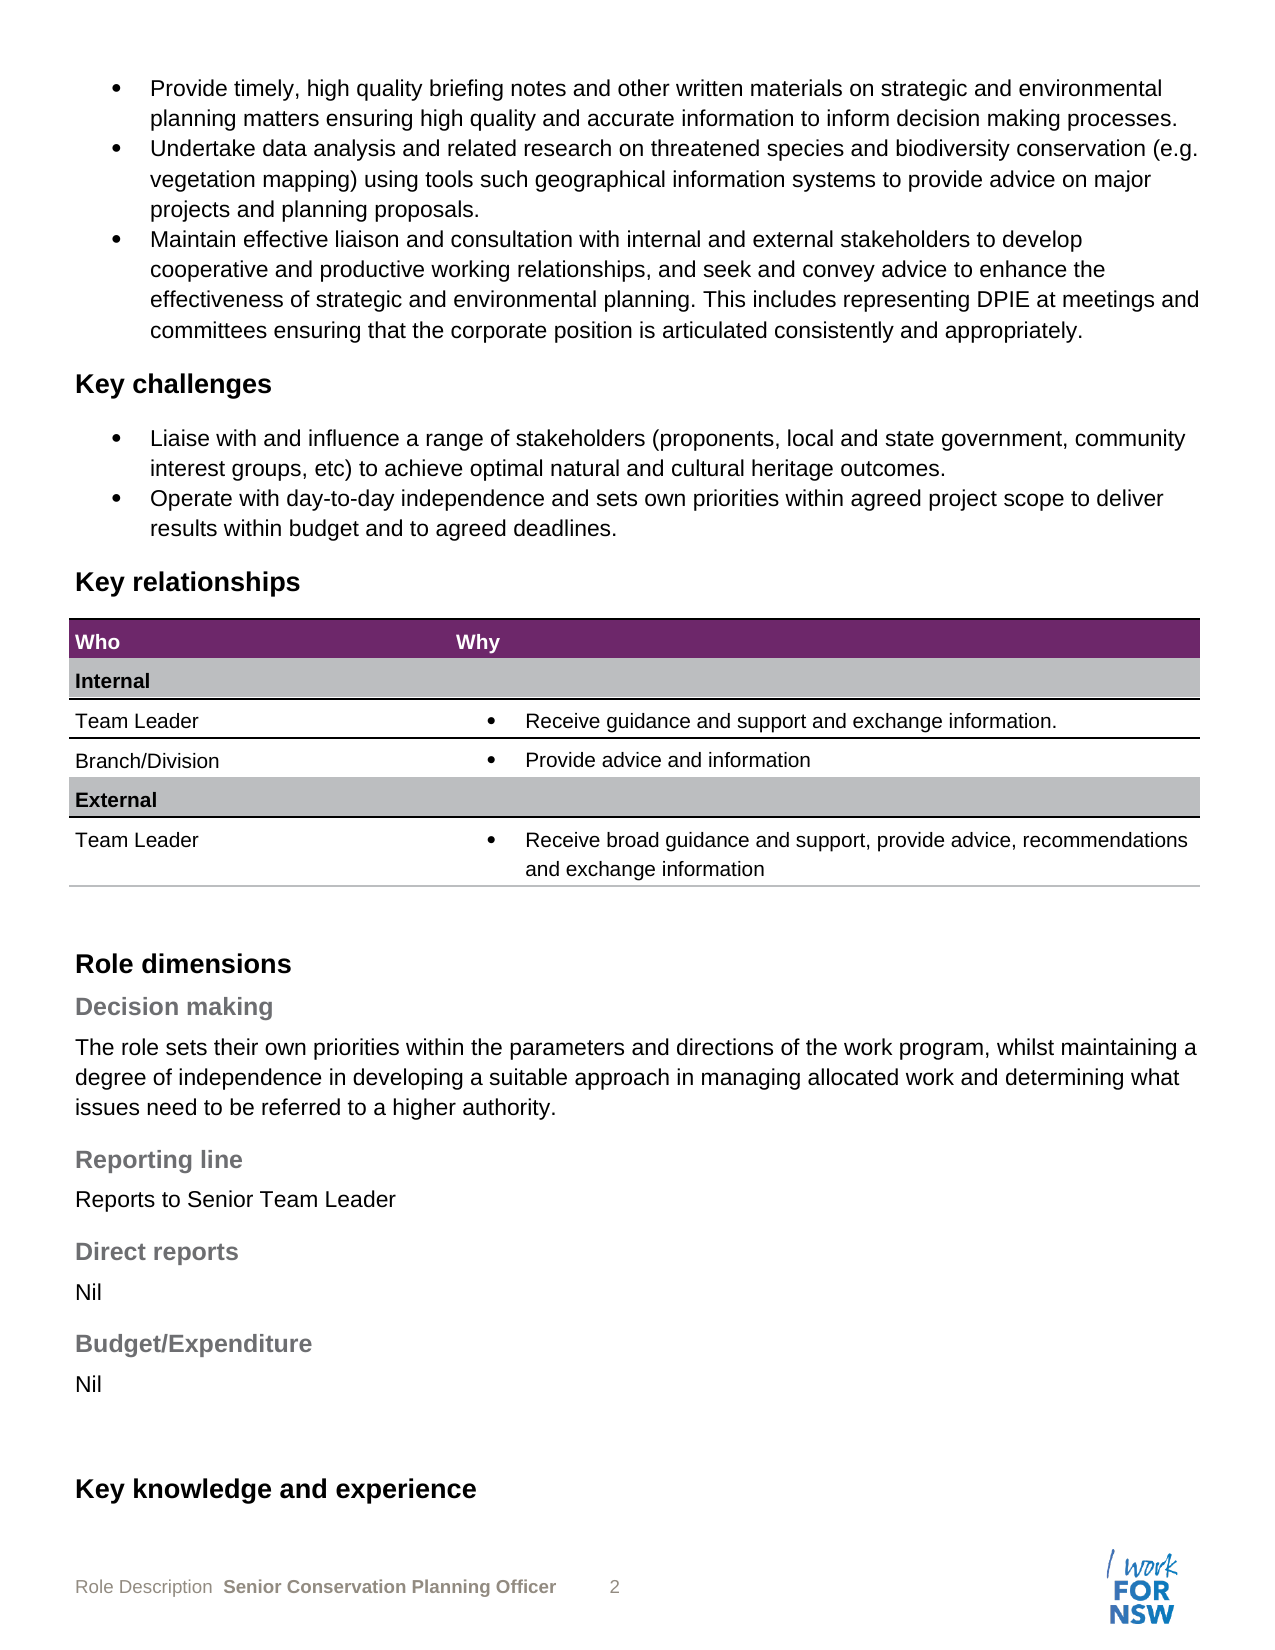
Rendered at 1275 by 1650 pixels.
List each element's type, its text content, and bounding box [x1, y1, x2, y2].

subtitle Direct reports [75, 1237, 1200, 1266]
table_cell Receive guidance and support and exchange information. [444, 700, 1200, 737]
list Operate with day-to-day independence and sets own priorities within agreed project scope to deliver results within budget and to agreed deadlines. [112, 485, 1200, 541]
table_cell [444, 779, 1200, 816]
table_cell Receive broad guidance and support, provide advice, recommendations and exchange information [444, 818, 1200, 885]
text Nil [75, 1278, 1200, 1305]
list Provide timely, high quality briefing notes and other written materials on strategic and environmental planning matters ensuring high quality and accurate information to inform decision making processes. [112, 75, 1200, 132]
text Key relationships [75, 566, 1200, 597]
picture [1106, 1549, 1178, 1624]
list Liaise with and influence a range of stakeholders (proponents, local and state government, community interest groups, etc) to achieve optimal natural and cultural heritage outcomes. [112, 424, 1200, 481]
table_cell [444, 660, 1200, 697]
subtitle Reporting line [75, 1145, 1200, 1174]
table_cell Provide advice and information [444, 739, 1200, 777]
table_cell Branch/Division [69, 739, 444, 777]
text Key knowledge and experience [75, 1473, 1200, 1504]
table_cell Team Leader [69, 700, 444, 737]
text Reports to Senior Team Leader [75, 1186, 1200, 1212]
table_cell External [69, 779, 444, 816]
table_cell Internal [69, 660, 444, 697]
table_header Why [444, 620, 1200, 658]
subtitle Role dimensions [75, 938, 1200, 980]
list Maintain effective liaison and consultation with internal and external stakeholders to develop cooperative and productive working relationships, and seek and convey advice to enhance the effectiveness of strategic and environmental planning. This includes representing DPIE at meetings and committees ensuring that the corporate position is articulated consistently and appropriately. [112, 226, 1200, 343]
table_header Who [69, 620, 444, 658]
subtitle Budget/Expenditure [75, 1329, 1200, 1358]
text The role sets their own priorities within the parameters and directions of the work program, whilst maintaining a degree of independence in developing a suitable approach in managing allocated work and determining what issues need to be referred to a higher authority. [75, 1033, 1200, 1120]
text Nil [75, 1371, 1200, 1397]
list Undertake data analysis and related research on threatened species and biodiversity conservation (e.g. vegetation mapping) using tools such geographical information systems to provide advice on major projects and planning proposals. [112, 135, 1200, 222]
table_cell Team Leader [69, 818, 444, 885]
text Key challenges [75, 368, 1200, 399]
subtitle Decision making [75, 992, 1200, 1021]
